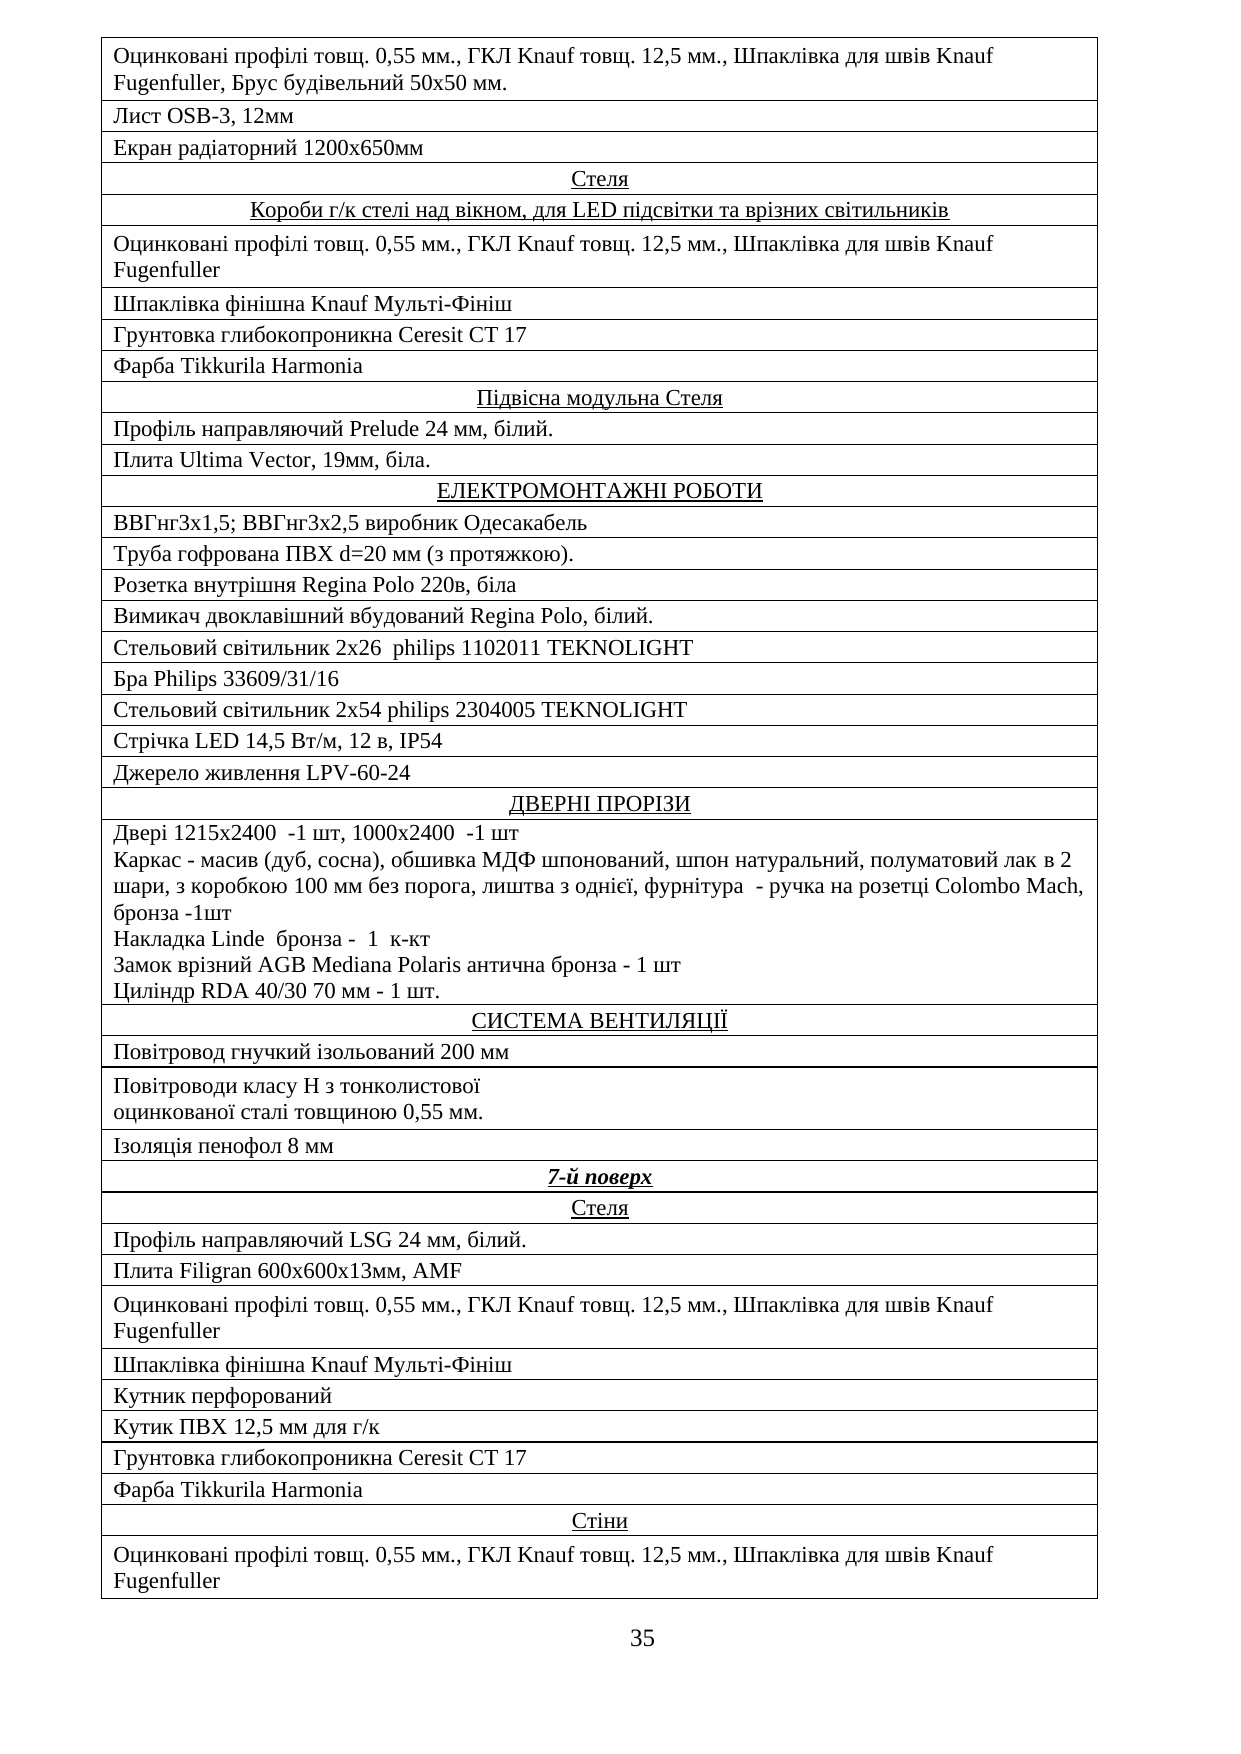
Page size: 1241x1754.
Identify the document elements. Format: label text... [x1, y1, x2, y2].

table_cell Повiтроводи класу Н з тонколистової оцинкованої сталі товщиною 0,55 мм. [102, 1068, 1097, 1129]
table_cell Шпаклівка фінішна Knauf Мульті-Фініш [102, 1349, 1097, 1379]
table_cell Кутик ПВХ 12,5 мм для г/к [102, 1411, 1097, 1441]
table_cell Короби г/к стелі над вікном, для LЕD підсвітки та врізних світильників [102, 195, 1097, 225]
table_cell Стельовий світильник 2х54 philips 2304005 TEKNOLIGHT [102, 695, 1097, 725]
table_cell Профіль направляючий Prelude 24 мм, білий. [102, 413, 1097, 443]
table_cell 7-й поверх [102, 1161, 1097, 1191]
table_cell Оцинковані профілі товщ. 0,55 мм., ГКЛ Knauf товщ. 12,5 мм., Шпаклівка для швів Knauf Fugenfuller [102, 226, 1097, 287]
table_cell Стеля [102, 1193, 1097, 1223]
table_cell Стіни [102, 1505, 1097, 1535]
table_cell Джерело живлення LPV-60-24 [102, 757, 1097, 787]
table_cell Ізоляція пенофол 8 мм [102, 1130, 1097, 1160]
table_cell Фарба Tikkurila Harmonia [102, 1474, 1097, 1504]
table_cell Фарба Tikkurila Harmonia [102, 351, 1097, 381]
table_cell Оцинковані профілі товщ. 0,55 мм., ГКЛ Knauf товщ. 12,5 мм., Шпаклівка для швів Knauf Fugenfuller, Брус будівельний 50х50 мм. [102, 38, 1097, 100]
table_cell Оцинковані профілі товщ. 0,55 мм., ГКЛ Knauf товщ. 12,5 мм., Шпаклівка для швів Knauf Fugenfuller [102, 1286, 1097, 1348]
table_cell Розетка внутрішня Regina Polo 220в, біла [102, 570, 1097, 600]
table_cell Грунтовка глибокопроникна Ceresit CT 17 [102, 320, 1097, 350]
table_cell Лист OSB-3, 12мм [102, 101, 1097, 131]
table_cell Шпаклівка фінішна Knauf Мульті-Фініш [102, 288, 1097, 318]
table_cell ВВГнг3х1,5; ВВГнг3х2,5 виробник Одесакабель [102, 507, 1097, 537]
table_cell Оцинковані профілі товщ. 0,55 мм., ГКЛ Knauf товщ. 12,5 мм., Шпаклівка для швів Knauf Fugenfuller [102, 1536, 1097, 1598]
table_cell Кутник перфорований [102, 1380, 1097, 1410]
table_cell Повітровод гнучкий ізольований 200 мм [102, 1036, 1097, 1066]
table_cell Труба гофрована ПВХ d=20 мм (з протяжкою). [102, 538, 1097, 568]
table_cell Підвісна модульна Стеля [102, 382, 1097, 412]
table_cell ЕЛЕКТРОМОНТАЖНІ РОБОТИ [102, 476, 1097, 506]
table_cell Двері 1215х2400 -1 шт, 1000х2400 -1 шт Каркас - масив (дуб, сосна), обшивка МДФ шпонований, шпон натуральний, полуматовий лак в 2 шари, з коробкою 100 мм без порога, лиштва з однієї, фурнітура - ручка на розетці Colombo Mach, бронза -1шт Накладка Linde бронза - 1 к-кт Замок врізний AGB Mediana Polaris антична бронза - 1 шт Циліндр RDA 40/30 70 мм - 1 шт. [102, 820, 1097, 1004]
table_cell Стельовий світильник 2х26 philips 1102011 TEKNOLIGHT [102, 632, 1097, 662]
table_cell ДВЕРНІ ПРОРІЗИ [102, 788, 1097, 818]
table_cell Профіль направляючий LSG 24 мм, білий. [102, 1224, 1097, 1254]
table_cell Плита Filigran 600х600х13мм, AMF [102, 1255, 1097, 1285]
table_cell Екран радіаторний 1200х650мм [102, 132, 1097, 162]
table_cell Грунтовка глибокопроникна Ceresit CT 17 [102, 1443, 1097, 1473]
table_cell Стрічка LED 14,5 Вт/м, 12 в, ІР54 [102, 726, 1097, 756]
table_cell СИСТЕМА ВЕНТИЛЯЦІЇ [102, 1005, 1097, 1035]
table_cell Вимикач двоклавішний вбудований Regina Polo, білий. [102, 601, 1097, 631]
table_cell Стеля [102, 163, 1097, 193]
table_cell Бра Philips 33609/31/16 [102, 663, 1097, 693]
table_cell Плита Ultima Vector, 19мм, біла. [102, 445, 1097, 475]
